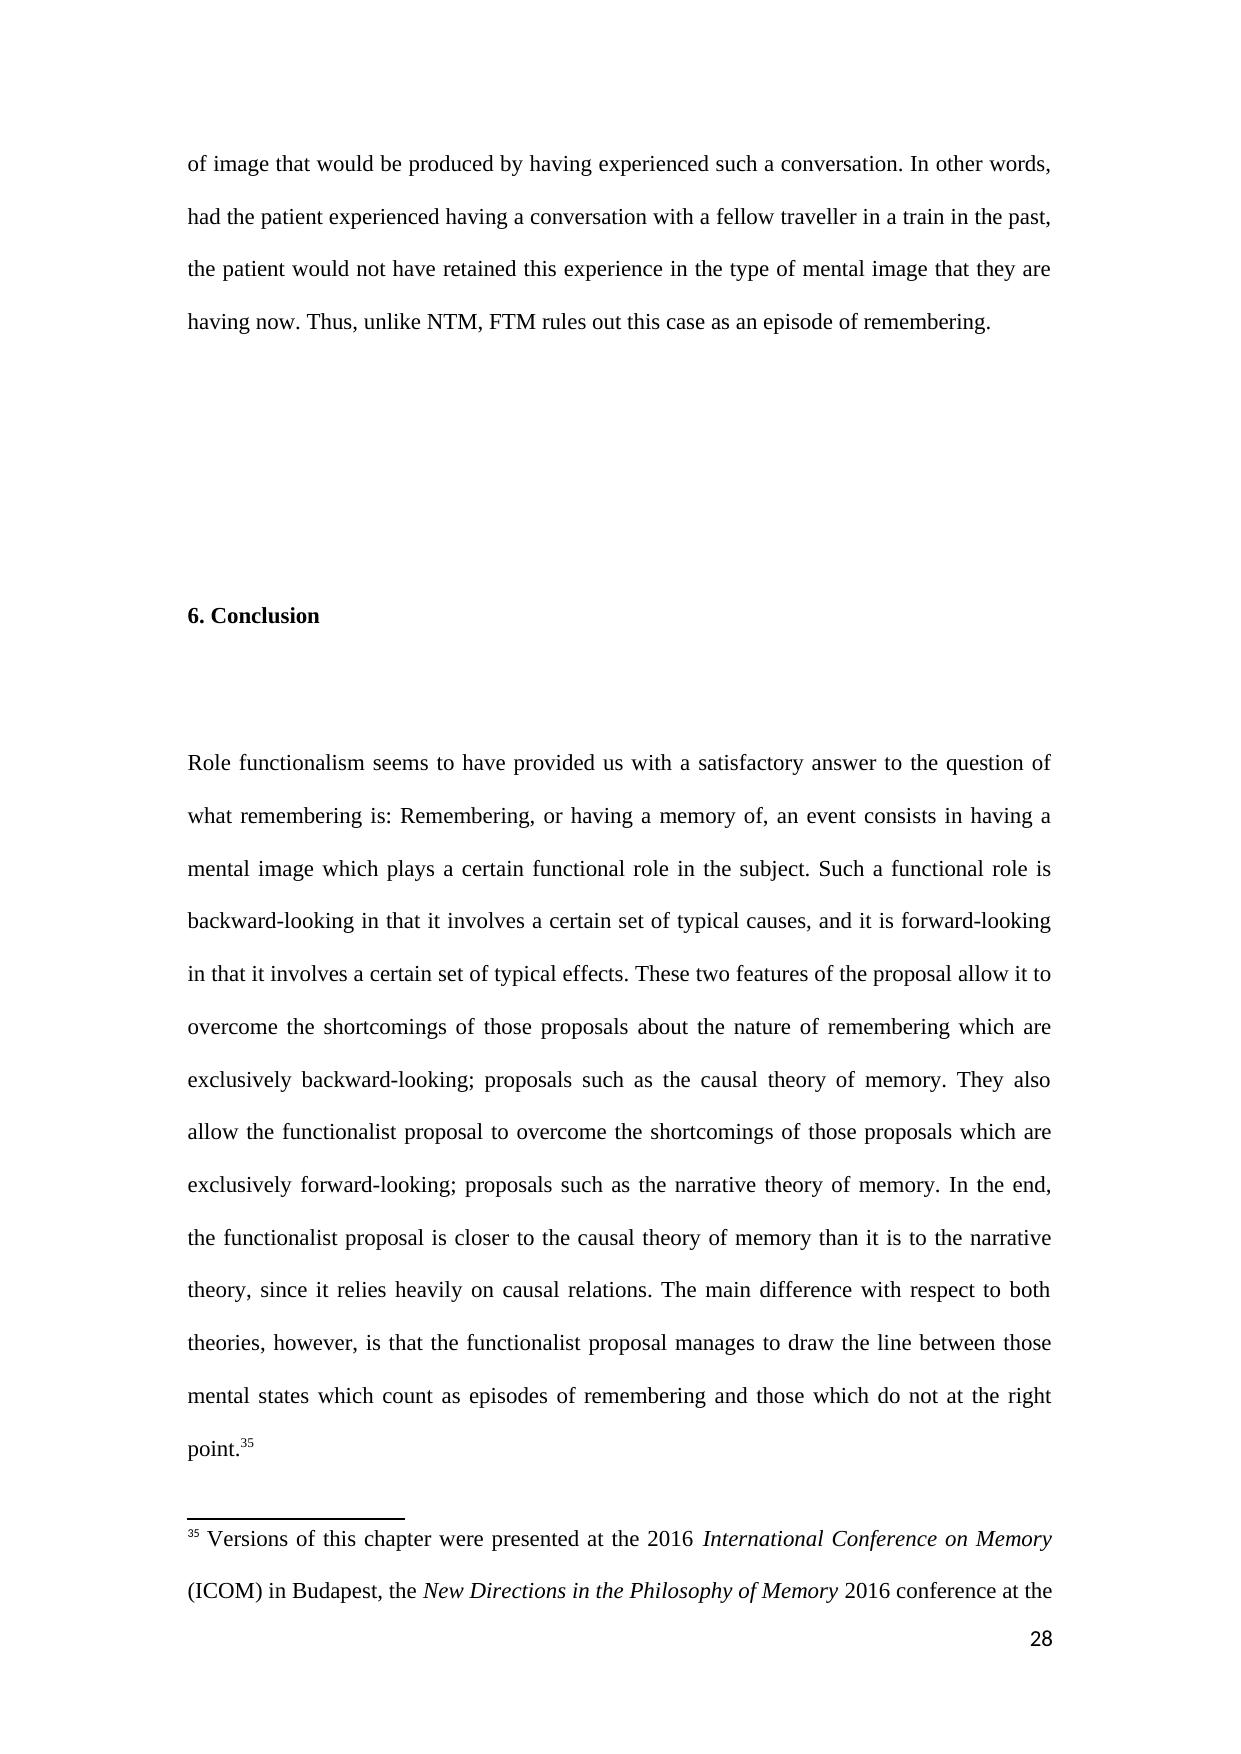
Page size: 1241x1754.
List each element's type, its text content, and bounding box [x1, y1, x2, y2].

text 6. Conclusion [187, 602, 1053, 629]
text Role functionalism seems to have provided us with a satisfactory answer to the question of what remembering is: Remembering, or having a memory of, an event consists in having a mental image which plays a certain functional role in the subject. Such a functional role is backward-looking in that it involves a certain set of typical causes, and it is forward-looking in that it involves a certain set of typical effects. These two features of the proposal allow it to overcome the shortcomings of those proposals about the nature of remembering which are exclusively backward-looking; proposals such as the causal theory of memory. They also allow the functionalist proposal to overcome the shortcomings of those proposals which are exclusively forward-looking; proposals such as the narrative theory of memory. In the end, the functionalist proposal is closer to the causal theory of memory than it is to the narrative theory, since it relies heavily on causal relations. The main difference with respect to both theories, however, is that the functionalist proposal manages to draw the line between those mental states which count as episodes of remembering and those which do not at the right point. [187, 749, 1053, 1461]
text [187, 150, 1053, 334]
